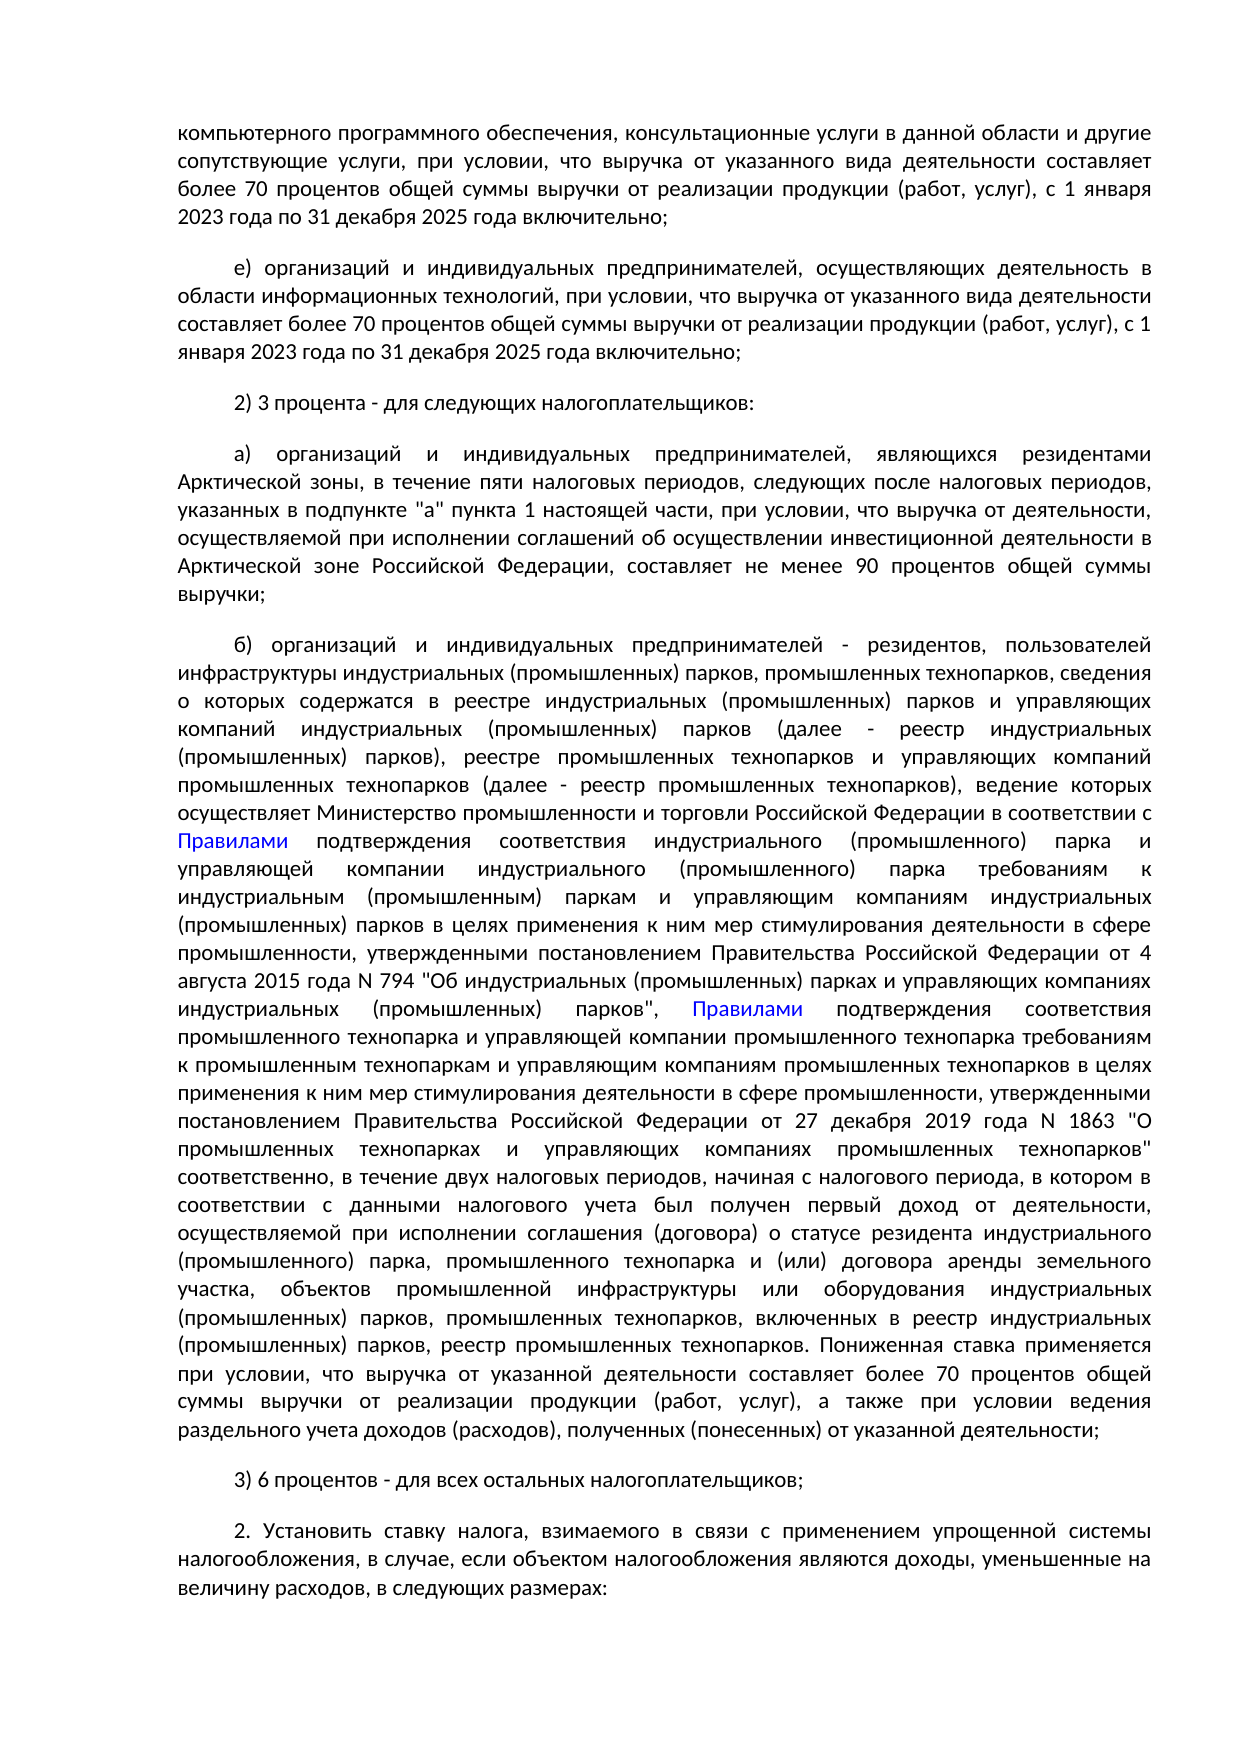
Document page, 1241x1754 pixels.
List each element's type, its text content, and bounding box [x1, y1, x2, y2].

text 3) 6 процентов - для всех остальных налогоплательщиков; [177, 1466, 1152, 1494]
text 2. Установить ставку налога, взимаемого в связи с применением упрощенной системы налогообложения, в случае, если объектом налогообложения являются доходы, уменьшенные на величину расходов, в следующих размерах: [177, 1517, 1152, 1601]
text б) организаций и индивидуальных предпринимателей - резидентов, пользователей инфраструктуры индустриальных (промышленных) парков, промышленных технопарков, сведения о которых содержатся в реестре индустриальных (промышленных) парков и управляющих компаний индустриальных (промышленных) парков (далее - реестр индустриальных (промышленных) парков), реестре промышленных технопарков и управляющих компаний промышленных технопарков (далее - реестр промышленных технопарков), ведение которых осуществляет Министерство промышленности и торговли Российской Федерации в соответствии с Правилами подтверждения соответствия индустриального (промышленного) парка и управляющей компании индустриального (промышленного) парка требованиям к индустриальным (промышленным) паркам и управляющим компаниям индустриальных (промышленных) парков в целях применения к ним мер стимулирования деятельности в сфере промышленности, утвержденными постановлением Правительства Российской Федерации от 4 августа 2015 года N 794 "Об индустриальных (промышленных) парках и управляющих компаниях индустриальных (промышленных) парков", Правилами подтверждения соответствия промышленного технопарка и управляющей компании промышленного технопарка требованиям к промышленным технопаркам и управляющим компаниям промышленных технопарков в целях применения к ним мер стимулирования деятельности в сфере промышленности, утвержденными постановлением Правительства Российской Федерации от 27 декабря 2019 года N 1863 "О промышленных технопарках и управляющих компаниях промышленных технопарков" соответственно, в течение двух налоговых периодов, начиная с налогового периода, в котором в соответствии с данными налогового учета был получен первый доход от деятельности, осуществляемой при исполнении соглашения (договора) о статусе резидента индустриального (промышленного) парка, промышленного технопарка и (или) договора аренды земельного участка, объектов промышленной инфраструктуры или оборудования индустриальных (промышленных) парков, промышленных технопарков, включенных в реестр индустриальных (промышленных) парков, реестр промышленных технопарков. Пониженная ставка применяется при условии, что выручка от указанной деятельности составляет более 70 процентов общей суммы выручки от реализации продукции (работ, услуг), а также при условии ведения раздельного учета доходов (расходов), полученных (понесенных) от указанной деятельности; [177, 630, 1152, 1443]
text 2) 3 процента - для следующих налогоплательщиков: [177, 388, 1152, 416]
text е) организаций и индивидуальных предпринимателей, осуществляющих деятельность в области информационных технологий, при условии, что выручка от указанного вида деятельности составляет более 70 процентов общей суммы выручки от реализации продукции (работ, услуг), с 1 января 2023 года по 31 декабря 2025 года включительно; [177, 253, 1152, 365]
text а) организаций и индивидуальных предпринимателей, являющихся резидентами Арктической зоны, в течение пяти налоговых периодов, следующих после налоговых периодов, указанных в подпункте "а" пункта 1 настоящей части, при условии, что выручка от деятельности, осуществляемой при исполнении соглашений об осуществлении инвестиционной деятельности в Арктической зоне Российской Федерации, составляет не менее 90 процентов общей суммы выручки; [177, 439, 1152, 607]
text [177, 118, 1152, 230]
